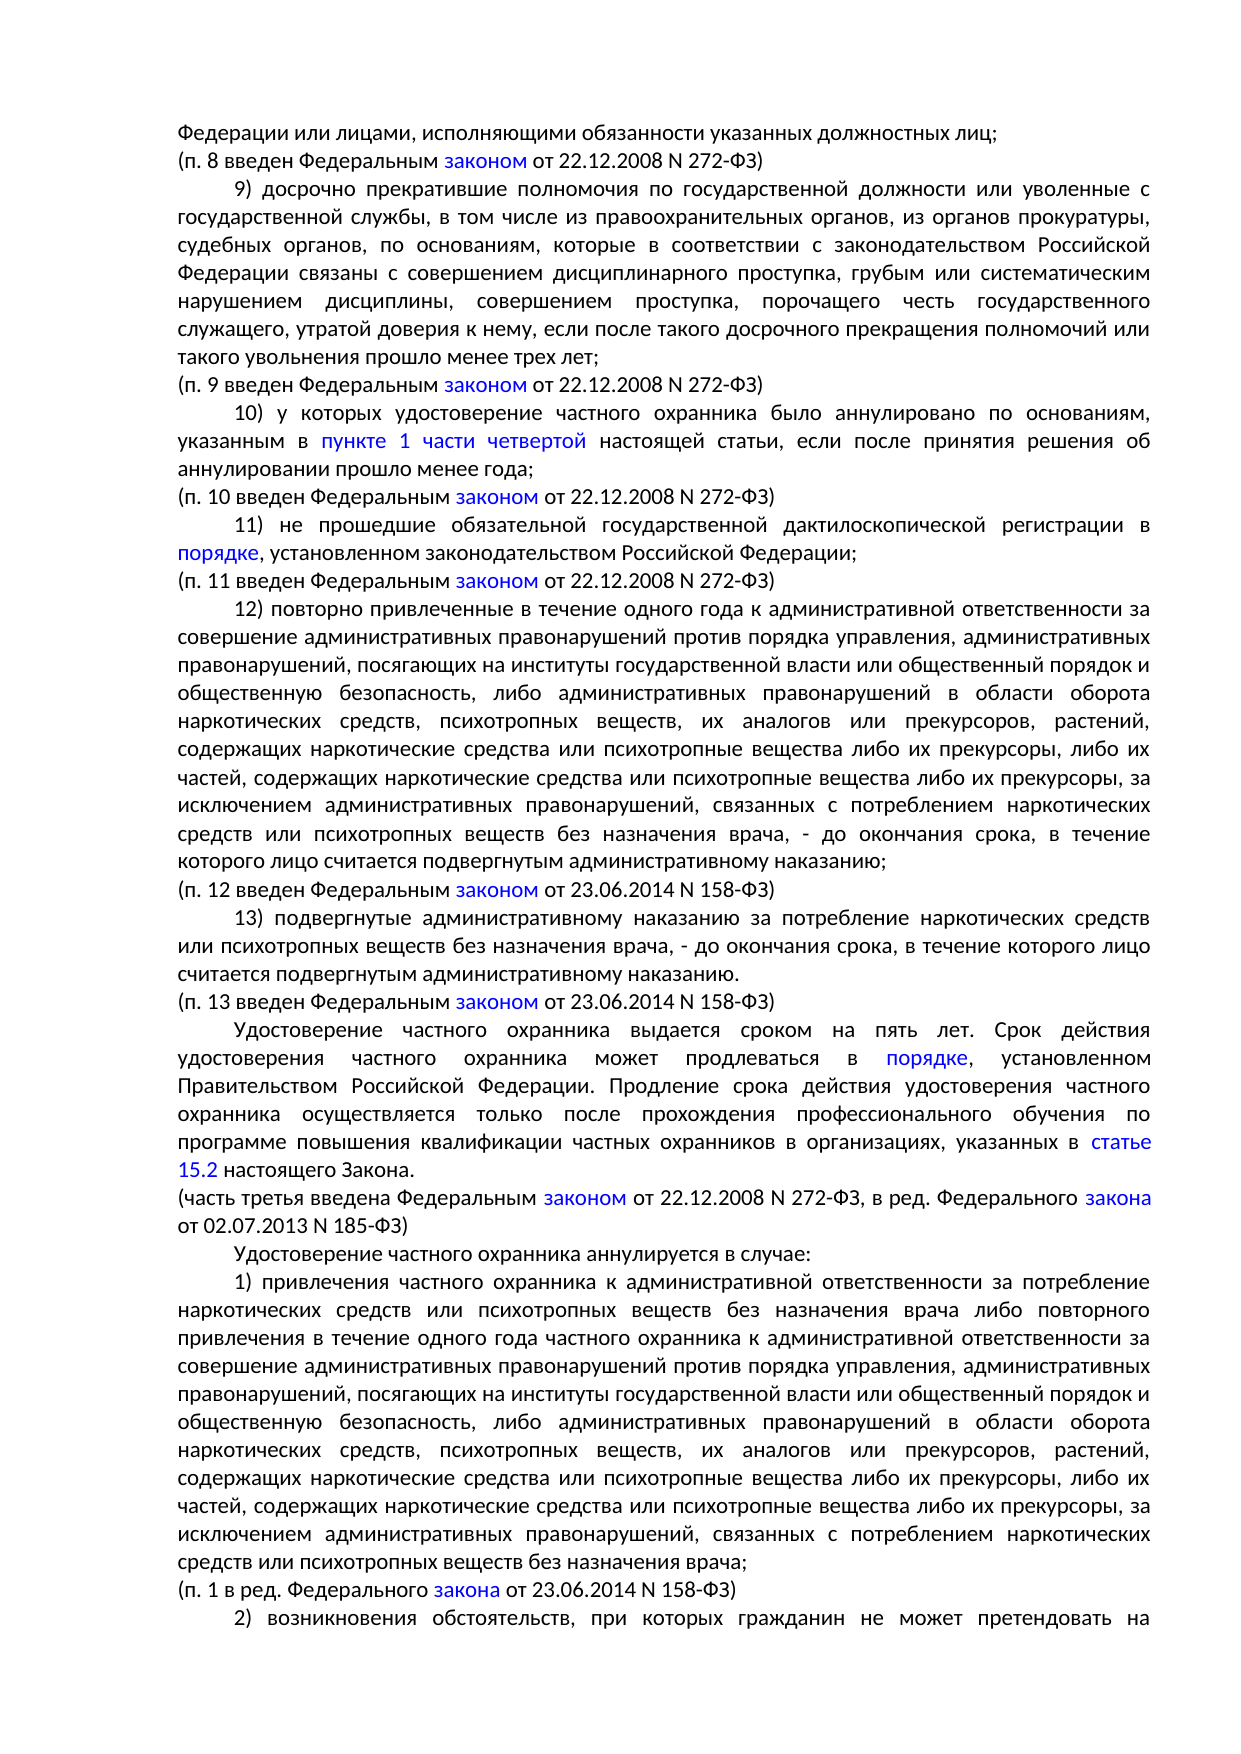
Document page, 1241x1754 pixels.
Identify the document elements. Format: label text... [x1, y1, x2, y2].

text 11) не прошедшие обязательной государственной дактилоскопической регистрации в порядке, установленном законодательством Российской Федерации; [177, 510, 1152, 566]
text Удостоверение частного охранника выдается сроком на пять лет. Срок действия удостоверения частного охранника может продлеваться в порядке, установленном Правительством Российской Федерации. Продление срока действия удостоверения частного охранника осуществляется только после прохождения профессионального обучения по программе повышения квалификации частных охранников в организациях, указанных в статье 15.2 настоящего Закона. [177, 1015, 1152, 1183]
text (п. 1 в ред. Федерального закона от 23.06.2014 N 158-ФЗ) [177, 1575, 1152, 1603]
text (п. 12 введен Федеральным законом от 23.06.2014 N 158-ФЗ) [177, 875, 1152, 903]
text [177, 118, 1152, 146]
text 1) привлечения частного охранника к административной ответственности за потребление наркотических средств или психотропных веществ без назначения врача либо повторного привлечения в течение одного года частного охранника к административной ответственности за совершение административных правонарушений против порядка управления, административных правонарушений, посягающих на институты государственной власти или общественный порядок и общественную безопасность, либо административных правонарушений в области оборота наркотических средств, психотропных веществ, их аналогов или прекурсоров, растений, содержащих наркотические средства или психотропные вещества либо их прекурсоры, либо их частей, содержащих наркотические средства или психотропные вещества либо их прекурсоры, за исключением административных правонарушений, связанных с потреблением наркотических средств или психотропных веществ без назначения врача; [177, 1267, 1152, 1575]
text 12) повторно привлеченные в течение одного года к административной ответственности за совершение административных правонарушений против порядка управления, административных правонарушений, посягающих на институты государственной власти или общественный порядок и общественную безопасность, либо административных правонарушений в области оборота наркотических средств, психотропных веществ, их аналогов или прекурсоров, растений, содержащих наркотические средства или психотропные вещества либо их прекурсоры, либо их частей, содержащих наркотические средства или психотропные вещества либо их прекурсоры, за исключением административных правонарушений, связанных с потреблением наркотических средств или психотропных веществ без назначения врача, - до окончания срока, в течение которого лицо считается подвергнутым административному наказанию; [177, 594, 1152, 875]
text (п. 11 введен Федеральным законом от 22.12.2008 N 272-ФЗ) [177, 566, 1152, 594]
text (п. 8 введен Федеральным законом от 22.12.2008 N 272-ФЗ) [177, 146, 1152, 174]
text 9) досрочно прекратившие полномочия по государственной должности или уволенные с государственной службы, в том числе из правоохранительных органов, из органов прокуратуры, судебных органов, по основаниям, которые в соответствии с законодательством Российской Федерации связаны с совершением дисциплинарного проступка, грубым или систематическим нарушением дисциплины, совершением проступка, порочащего честь государственного служащего, утратой доверия к нему, если после такого досрочного прекращения полномочий или такого увольнения прошло менее трех лет; [177, 174, 1152, 370]
text (п. 9 введен Федеральным законом от 22.12.2008 N 272-ФЗ) [177, 370, 1152, 398]
text (часть третья введена Федеральным законом от 22.12.2008 N 272-ФЗ, в ред. Федерального закона от 02.07.2013 N 185-ФЗ) [177, 1183, 1152, 1239]
text 13) подвергнутые административному наказанию за потребление наркотических средств или психотропных веществ без назначения врача, - до окончания срока, в течение которого лицо считается подвергнутым административному наказанию. [177, 903, 1152, 987]
text (п. 10 введен Федеральным законом от 22.12.2008 N 272-ФЗ) [177, 482, 1152, 510]
text Удостоверение частного охранника аннулируется в случае: [177, 1239, 1152, 1267]
text (п. 13 введен Федеральным законом от 23.06.2014 N 158-ФЗ) [177, 987, 1152, 1015]
text 10) у которых удостоверение частного охранника было аннулировано по основаниям, указанным в пункте 1 части четвертой настоящей статьи, если после принятия решения об аннулировании прошло менее года; [177, 398, 1152, 482]
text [177, 1603, 1152, 1631]
